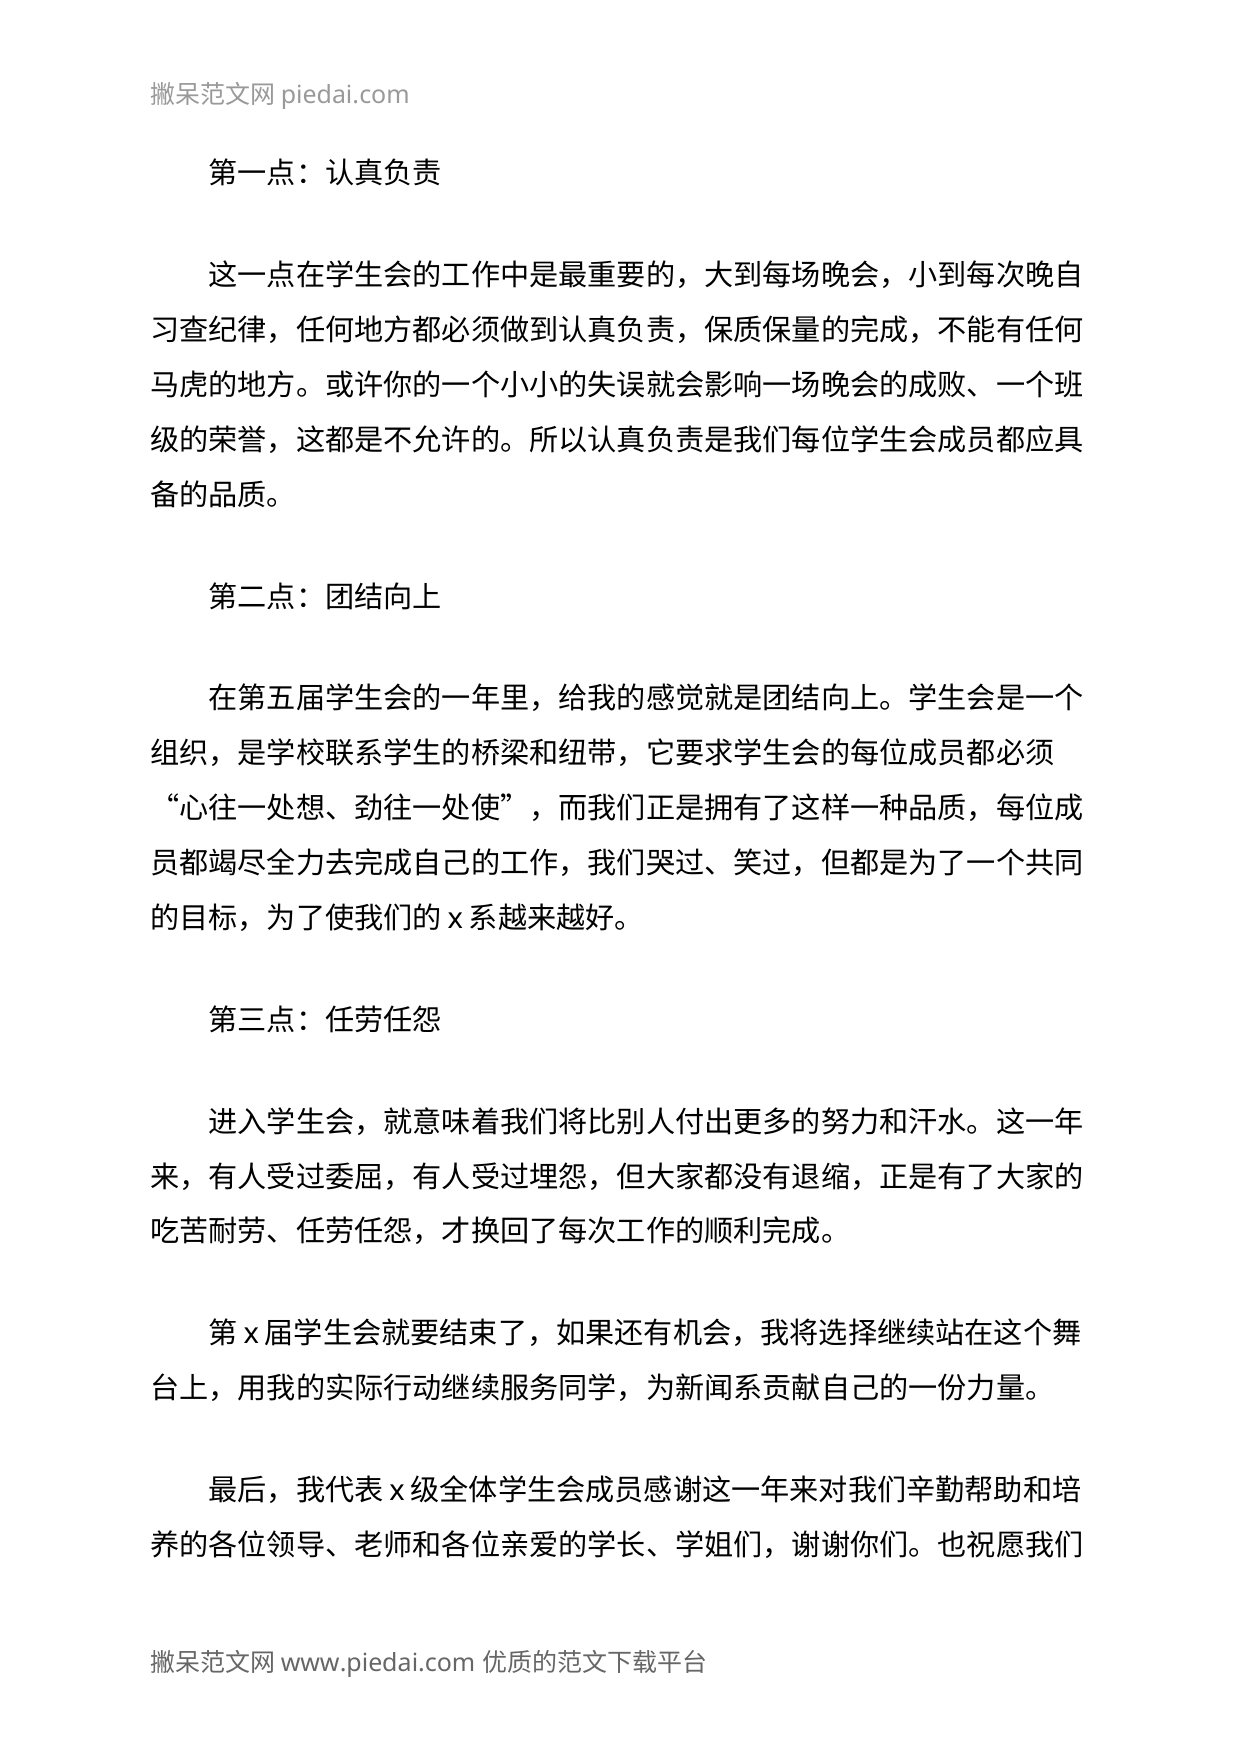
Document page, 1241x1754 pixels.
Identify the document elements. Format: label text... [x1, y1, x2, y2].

text 这一点在学生会的工作中是最重要的，大到每场晚会，小到每次晚自习查纪律，任何地方都必须做到认真负责，保质保量的完成，不能有任何马虎的地方。或许你的一个小小的失误就会影响一场晚会的成败、一个班级的荣誉，这都是不允许的。所以认真负责是我们每位学生会成员都应具备的品质。 [150, 252, 1090, 514]
text 第三点：任劳任怨 [150, 996, 1090, 1039]
text 第x届学生会就要结束了，如果还有机会，我将选择继续站在这个舞台上，用我的实际行动继续服务同学，为新闻系贡献自己的一份力量。 [150, 1310, 1090, 1407]
text 第二点：团结向上 [150, 573, 1090, 615]
text 进入学生会，就意味着我们将比别人付出更多的努力和汗水。这一年来，有人受过委屈，有人受过埋怨，但大家都没有退缩，正是有了大家的吃苦耐劳、任劳任怨，才换回了每次工作的顺利完成。 [150, 1098, 1090, 1250]
text 第一点：认真负责 [150, 150, 1090, 192]
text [150, 1467, 1090, 1564]
text 在第五届学生会的一年里，给我的感觉就是团结向上。学生会是一个组织，是学校联系学生的桥梁和纽带，它要求学生会的每位成员都必须“心往一处想、劲往一处使”，而我们正是拥有了这样一种品质，每位成员都竭尽全力去完成自己的工作，我们哭过、笑过，但都是为了一个共同的目标，为了使我们的x系越来越好。 [150, 675, 1090, 937]
